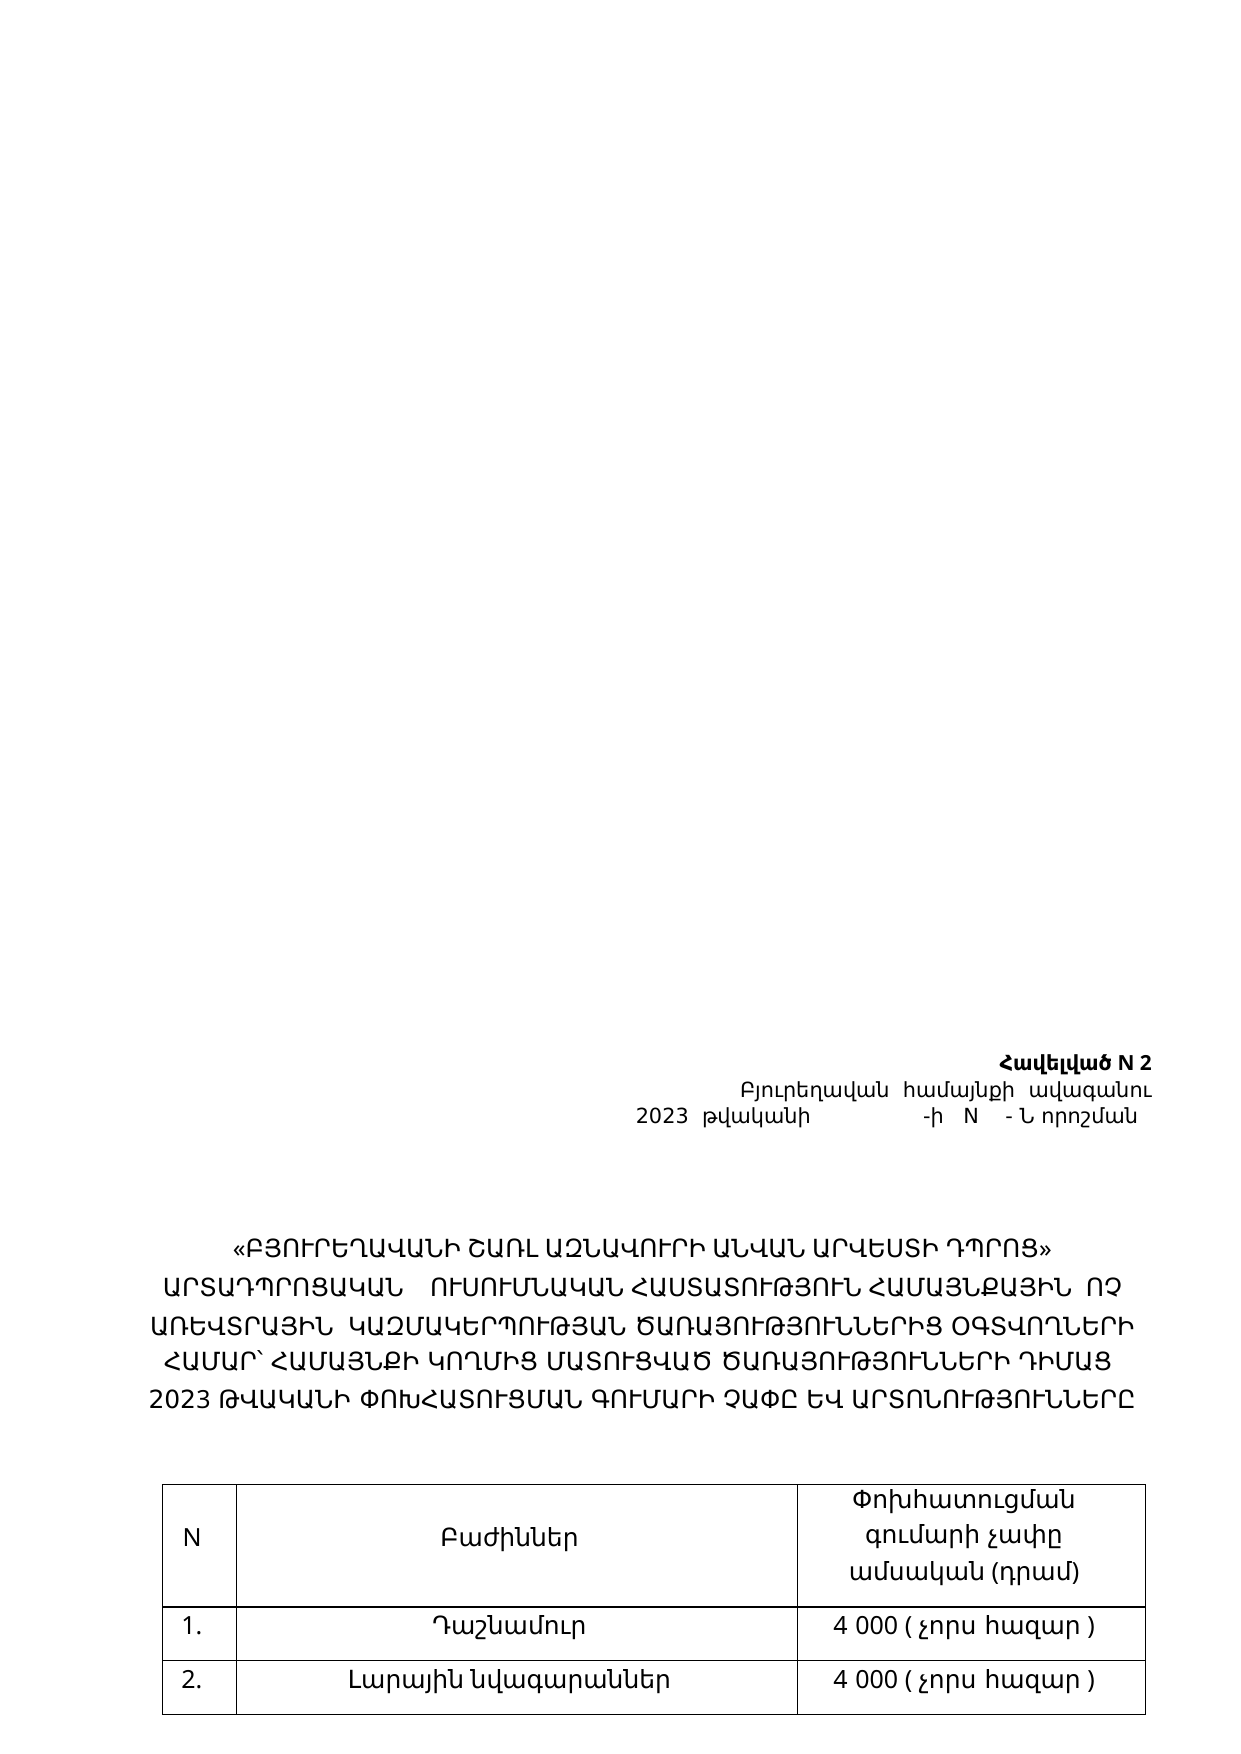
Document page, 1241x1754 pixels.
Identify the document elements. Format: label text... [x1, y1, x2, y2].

table_cell 1. [163, 1608, 236, 1660]
table_cell Լարային նվագարաններ [237, 1661, 797, 1714]
text «ԲՅՈՒՐԵՂԱՎԱՆԻ ՇԱՌԼ ԱԶՆԱՎՈՒՐԻ ԱՆՎԱՆ ԱՐՎԵՍՏԻ ԴՊՐՈՑ» ԱՐՏԱԴՊՐՈՑԱԿԱՆ ՈՒՍՈՒՄՆԱԿԱՆ ՀԱՍՏԱՏՈՒԹՅՈՒՆ ՀԱՄԱՅՆՔԱՅԻՆ ՈՉ ԱՌԵՎՏՐԱՅԻՆ ԿԱԶՄԱԿԵՐՊՈՒԹՅԱՆ ԾԱՌԱՅՈՒԹՅՈՒՆՆԵՐԻՑ ՕԳՏՎՈՂՆԵՐԻ ՀԱՄԱՐ՝ ՀԱՄԱՅՆՔԻ ԿՈՂՄԻՑ ՄԱՏՈՒՑՎԱԾ ԾԱՌԱՅՈՒԹՅՈՒՆՆԵՐԻ ԴԻՄԱՑ 2023 ԹՎԱԿԱՆԻ ՓՈԽՀԱՏՈՒՑՄԱՆ ԳՈՒՄԱՐԻ ՉԱՓԸ ԵՎ ԱՐՏՈՆՈՒԹՅՈՒՆՆԵՐԸ [133, 1230, 1151, 1415]
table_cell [798, 1608, 1145, 1660]
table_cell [798, 1661, 1145, 1714]
table_cell 2. [163, 1661, 236, 1714]
table_header Բաժիններ [237, 1485, 797, 1606]
table_header N [163, 1485, 236, 1606]
text Հավելված N 2 Բյուրեղավան համայնքի ավագանու 2023 թվականի -ի N - Ն որոշման [147, 1048, 1151, 1159]
table_cell Դաշնամուր [237, 1608, 797, 1660]
table_header Փոխհատուցման գումարի չափը ամսական (դրամ) [798, 1485, 1145, 1606]
